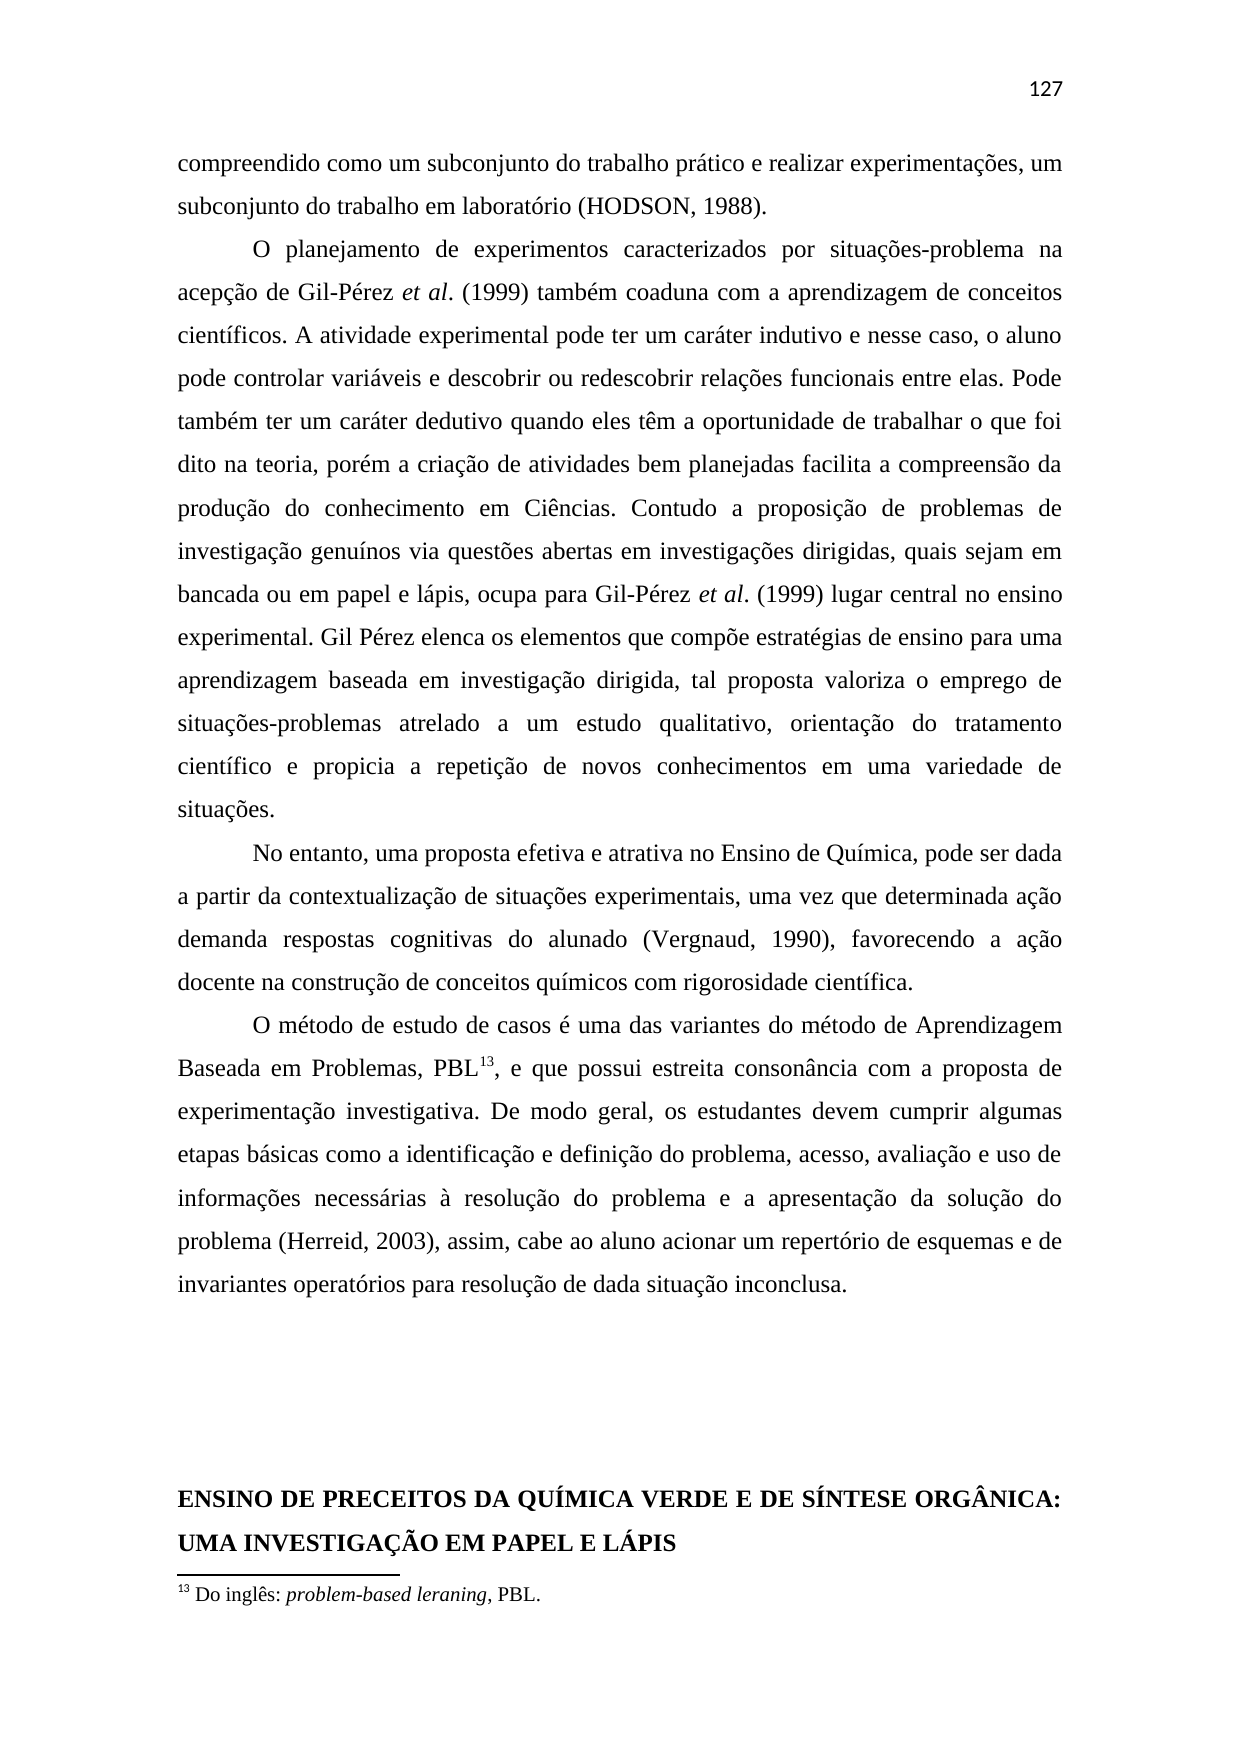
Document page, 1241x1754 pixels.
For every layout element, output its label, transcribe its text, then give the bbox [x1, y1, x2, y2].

text O método de estudo de casos é uma das variantes do método de Aprendizagem Baseada em Problemas, PBL, e que possui estreita consonância com a proposta de experimentação investigativa. De modo geral, os estudantes devem cumprir algumas etapas básicas como a identificação e definição do problema, acesso, avaliação e uso de informações necessárias à resolução do problema e a apresentação da solução do problema (Herreid, 2003), assim, cabe ao aluno acionar um repertório de esquemas e de invariantes operatórios para resolução de dada situação inconclusa. [177, 1010, 1063, 1298]
text ENSINO DE PRECEITOS DA QUÍMICA VERDE E DE SÍNTESE ORGÂNICA: UMA INVESTIGAÇÃO EM PAPEL E LÁPIS [177, 1484, 1063, 1556]
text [177, 148, 1063, 219]
text O planejamento de experimentos caracterizados por situações-problema na acepção de Gil-Pérez et al. (1999) também coaduna com a aprendizagem de conceitos científicos. A atividade experimental pode ter um caráter indutivo e nesse caso, o aluno pode controlar variáveis e descobrir ou redescobrir relações funcionais entre elas. Pode também ter um caráter dedutivo quando eles têm a oportunidade de trabalhar o que foi dito na teoria, porém a criação de atividades bem planejadas facilita a compreensão da produção do conhecimento em Ciências. Contudo a proposição de problemas de investigação genuínos via questões abertas em investigações dirigidas, quais sejam em bancada ou em papel e lápis, ocupa para Gil-Pérez et al. (1999) lugar central no ensino experimental. Gil Pérez elenca os elementos que compõe estratégias de ensino para uma aprendizagem baseada em investigação dirigida, tal proposta valoriza o emprego de situações-problemas atrelado a um estudo qualitativo, orientação do tratamento científico e propicia a repetição de novos conhecimentos em uma variedade de situações. [177, 234, 1063, 823]
text No entanto, uma proposta efetiva e atrativa no Ensino de Química, pode ser dada a partir da contextualização de situações experimentais, uma vez que determinada ação demanda respostas cognitivas do alunado (Vergnaud, 1990), favorecendo a ação docente na construção de conceitos químicos com rigorosidade científica. [177, 838, 1063, 996]
